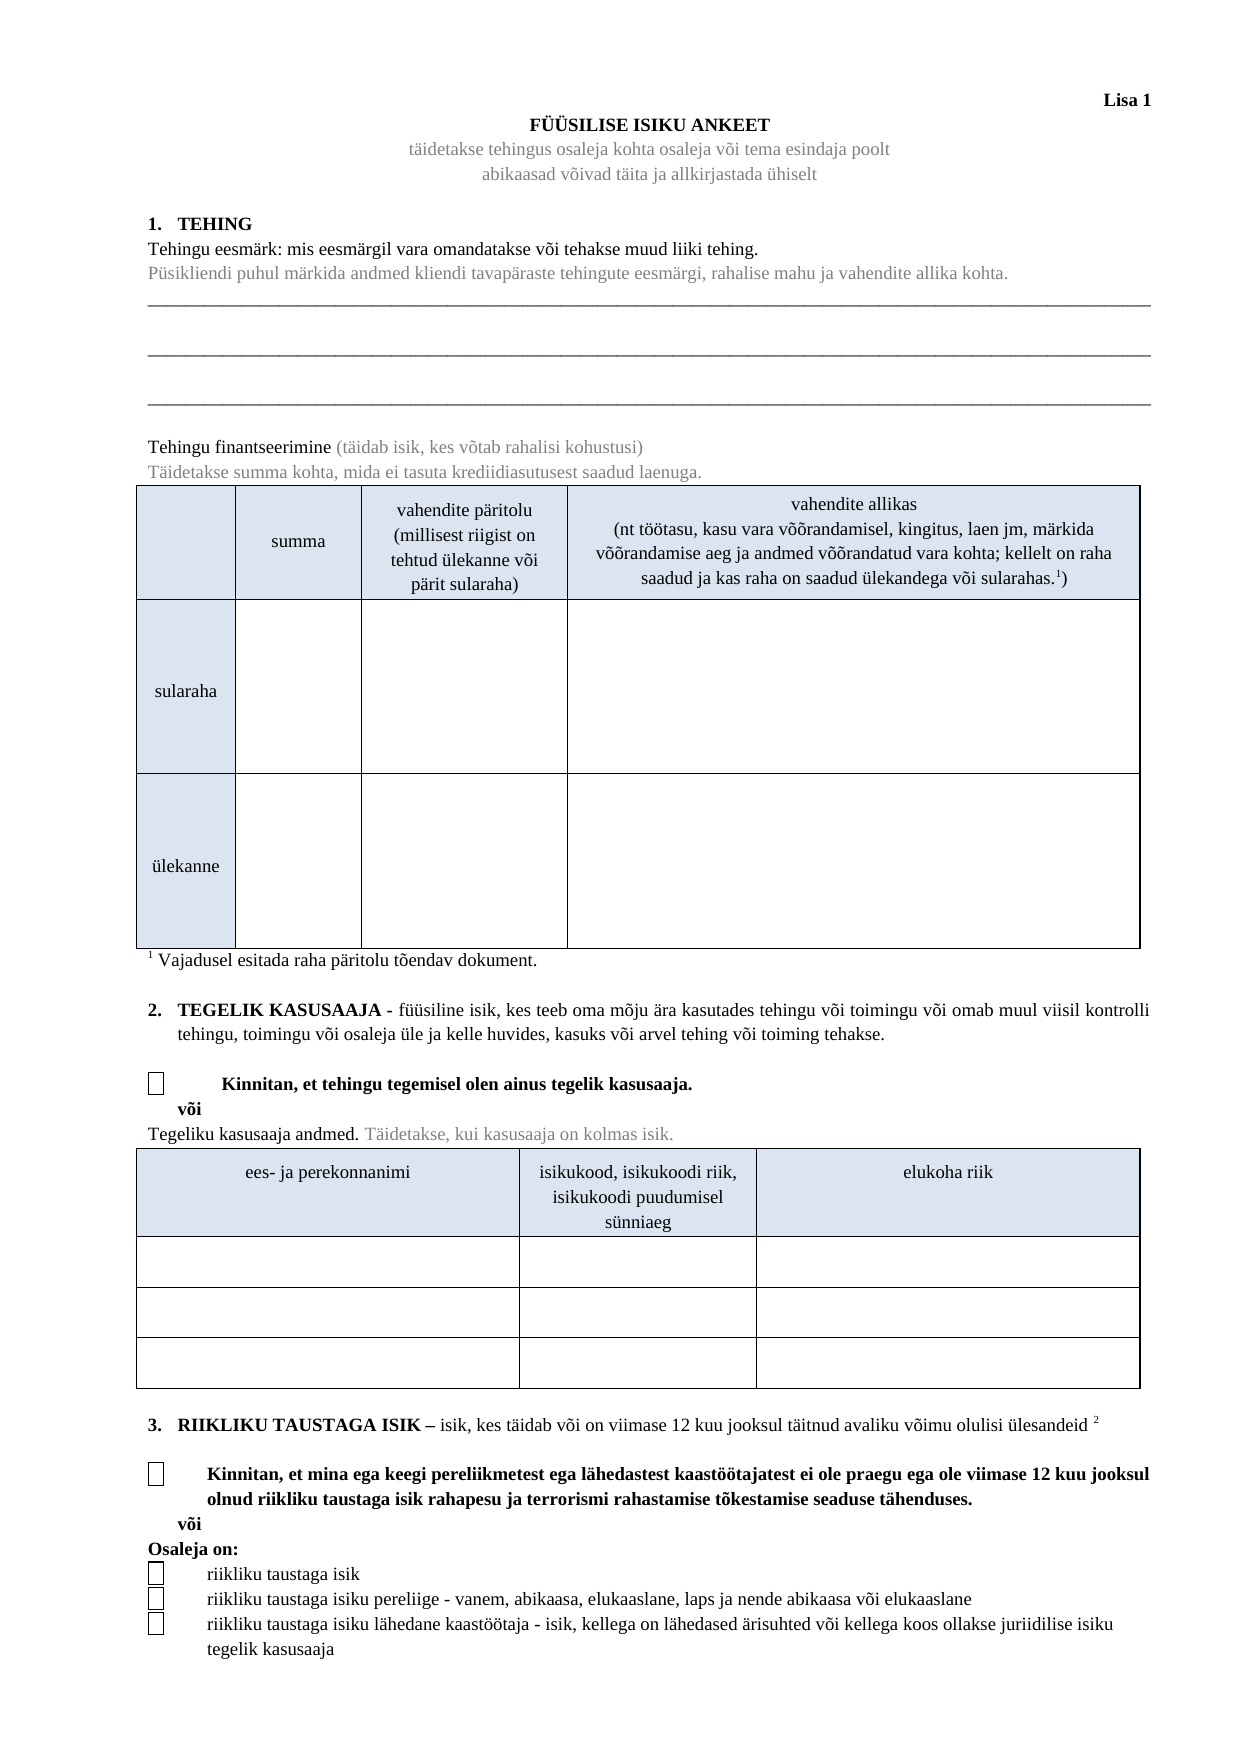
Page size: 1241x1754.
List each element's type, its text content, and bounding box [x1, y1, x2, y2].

text ___________________________________________________________________________________________________________ [148, 386, 1152, 408]
table_cell [137, 1288, 519, 1337]
table_cell [362, 774, 567, 948]
table_cell [137, 1237, 519, 1287]
table_header [137, 486, 235, 599]
table_cell [568, 600, 1139, 773]
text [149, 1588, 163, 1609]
list RIIKLIKU TAUSTAGA ISIK – isik, kes täidab või on viimase 12 kuu jooksul täitnud avaliku võimu olulisi ülesandeid 2 [148, 1414, 1152, 1435]
text ___________________________________________________________________________________________________________ [148, 337, 1152, 358]
text Täidetakse summa kohta, mida ei tasuta krediidiasutusest saadud laenuga. [148, 461, 1152, 482]
table_header elukoha riik [757, 1149, 1139, 1236]
list TEGELIK KASUSAAJA - füüsiline isik, kes teeb oma mõju ära kasutades tehingu või toimingu või omab muul viisil kontrolli tehingu, toimingu või osaleja üle ja kelle huvides, kasuks või arvel tehing või toiming tehakse. [148, 998, 1152, 1045]
text Tegeliku kasusaaja andmed. Täidetakse, kui kasusaaja on kolmas isik. [148, 1123, 1152, 1144]
table_cell [568, 774, 1139, 948]
text ___________________________________________________________________________________________________________ [148, 287, 1152, 308]
table_cell [520, 1288, 756, 1337]
table_cell [362, 600, 567, 773]
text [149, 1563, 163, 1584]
text riikliku taustaga isiku pereliige - vanem, abikaasa, elukaaslane, laps ja nende abikaasa või elukaaslane [164, 1588, 1152, 1609]
table_header summa [236, 486, 361, 599]
text Osaleja on: [148, 1538, 1152, 1559]
text või [177, 1098, 1152, 1119]
text täidetakse tehingus osaleja kohta osaleja või tema esindaja poolt [148, 138, 1152, 160]
text Tehingu eesmärk: mis eesmärgil vara omandatakse või tehakse muud liiki tehing. [148, 237, 1152, 259]
table_cell [236, 774, 361, 948]
table_header isikukood, isikukoodi riik, isikukoodi puudumisel sünniaeg [520, 1149, 756, 1236]
list TEHING [148, 213, 1152, 234]
table_header vahendite päritolu (millisest riigist on tehtud ülekanne või pärit sularaha) [362, 486, 567, 599]
text riikliku taustaga isiku lähedane kaastöötaja - isik, kellega on lähedased ärisuhted või kellega koos ollakse juriidilise isiku tegelik kasusaaja [148, 1613, 1152, 1659]
text Kinnitan, et mina ega keegi pereliikmetest ega lähedastest kaastöötajatest ei ole praegu ega ole viimase 12 kuu jooksul olnud riikliku taustaga isik rahapesu ja terrorismi rahastamise tõkestamise seaduse tähenduses. [148, 1463, 1152, 1510]
table_cell [757, 1288, 1139, 1337]
text abikaasad võivad täita ja allkirjastada ühiselt [148, 163, 1152, 184]
text Püsikliendi puhul märkida andmed kliendi tavapäraste tehingute eesmärgi, rahalise mahu ja vahendite allika kohta. [148, 262, 1152, 284]
table_cell sularaha [137, 600, 235, 773]
table_header vahendite allikas (nt töötasu, kasu vara võõrandamisel, kingitus, laen jm, märkida võõrandamise aeg ja andmed võõrandatud vara kohta; kellelt on raha saadud ja kas raha on saadud ülekandega või sularahas.1) [568, 486, 1139, 599]
text 1 Vajadusel esitada raha päritolu tõendav dokument. [148, 949, 1152, 970]
text Tehingu finantseerimine (täidab isik, kes võtab rahalisi kohustusi) [148, 436, 1152, 457]
text või [177, 1513, 1152, 1534]
table_cell [236, 600, 361, 773]
table_cell [757, 1237, 1139, 1287]
table_cell [137, 1338, 519, 1388]
text riikliku taustaga isik [164, 1562, 1152, 1584]
text FÜÜSILISE ISIKU ANKEET [148, 113, 1152, 135]
table_cell [757, 1338, 1139, 1388]
table_header ees- ja perekonnanimi [137, 1149, 519, 1236]
text Kinnitan, et tehingu tegemisel olen ainus tegelik kasusaaja. [164, 1073, 1152, 1094]
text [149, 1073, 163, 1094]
table_cell ülekanne [137, 774, 235, 948]
text Lisa 1 [148, 89, 1152, 110]
table_cell [520, 1237, 756, 1287]
table_cell [520, 1338, 756, 1388]
